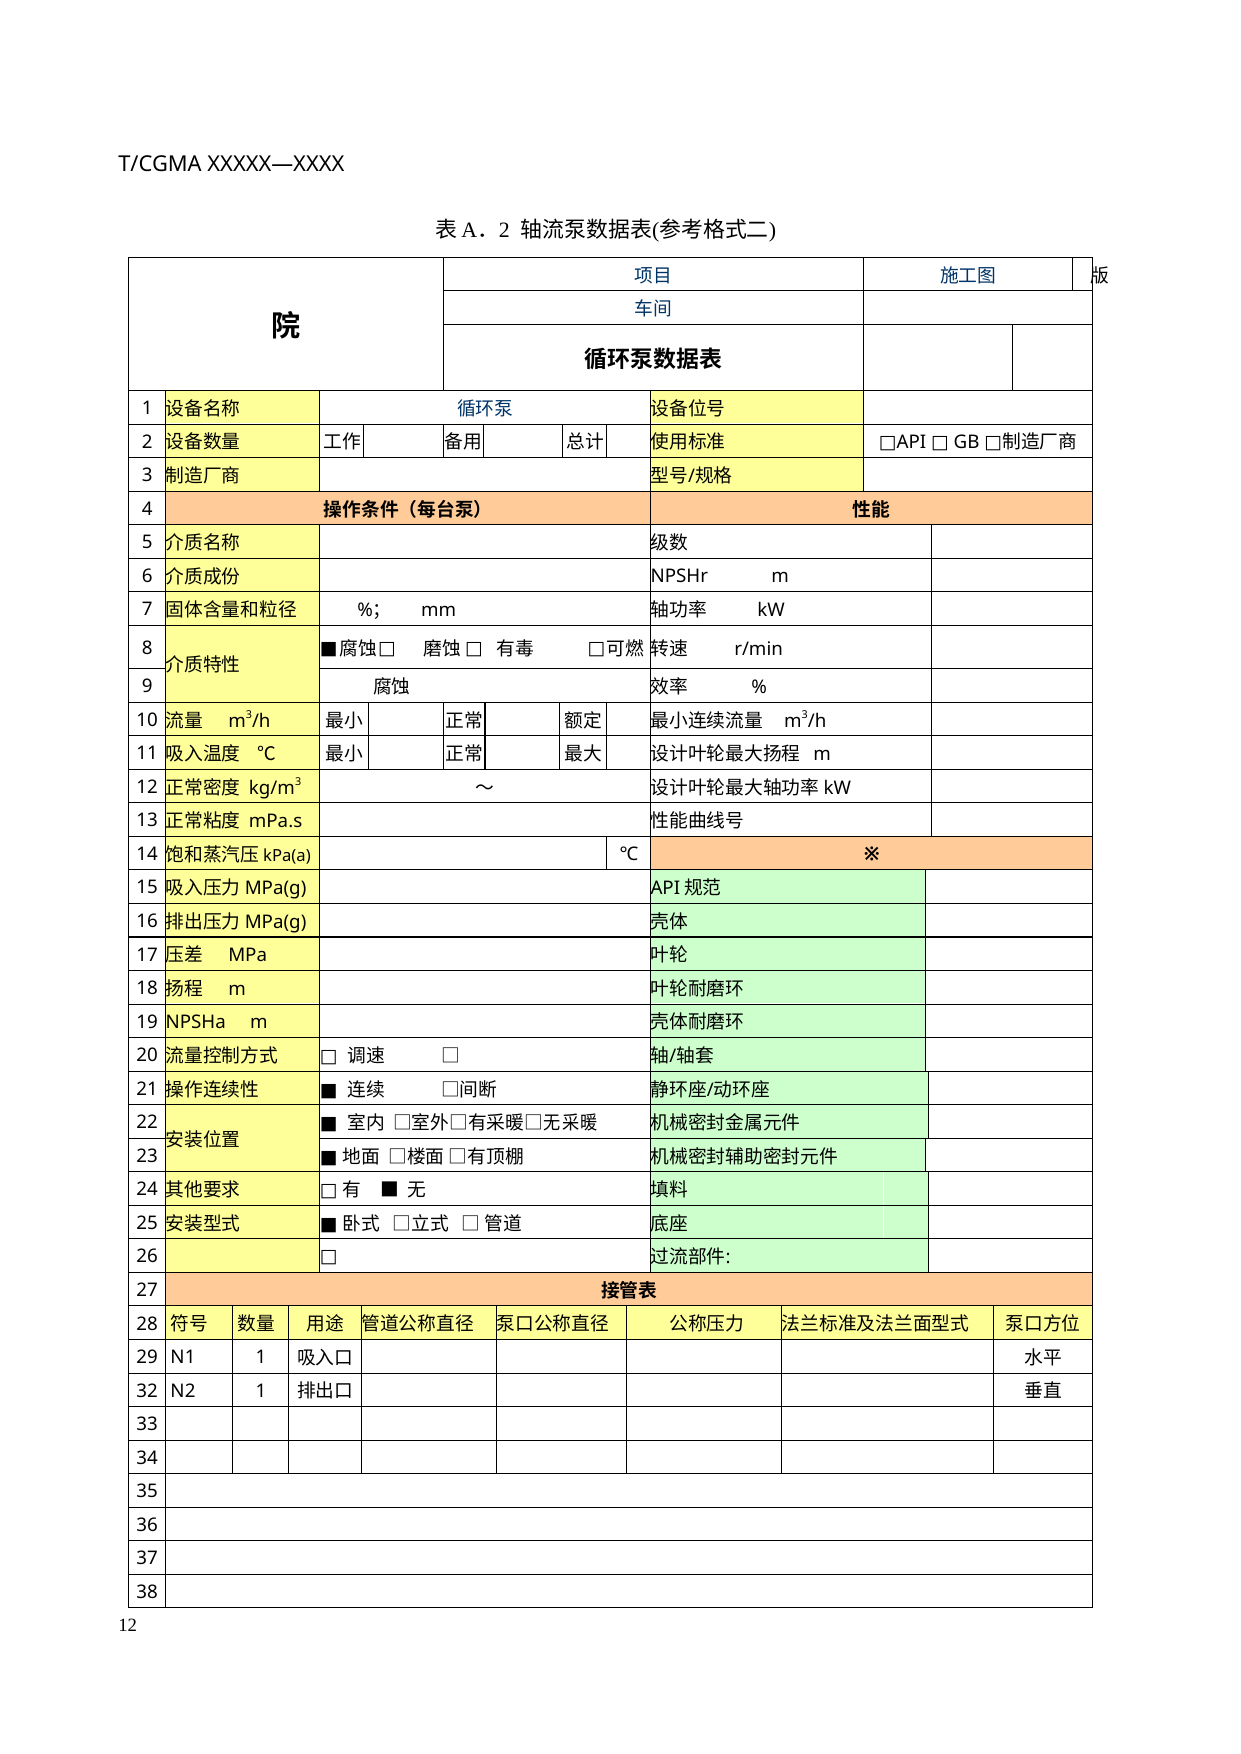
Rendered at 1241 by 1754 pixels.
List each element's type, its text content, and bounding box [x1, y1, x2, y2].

table_cell 22 [129, 1105, 165, 1138]
table_cell [627, 1038, 650, 1071]
table_cell [926, 938, 1092, 970]
table_cell [289, 1407, 361, 1439]
table_cell [288, 1206, 305, 1238]
table_cell [782, 1340, 993, 1372]
table_cell [486, 703, 559, 735]
table_cell [627, 1407, 781, 1439]
table_header 项目 [444, 258, 863, 290]
table_cell 压差 MPa [166, 938, 319, 970]
table_cell [305, 1072, 319, 1104]
table_cell [993, 325, 1012, 390]
table_cell [1013, 325, 1032, 390]
table_cell [908, 1172, 926, 1205]
table_cell [929, 1239, 1092, 1272]
table_cell ～ [320, 770, 650, 802]
table_cell 正常 [444, 703, 484, 735]
table_cell [929, 1172, 1092, 1205]
table_cell [320, 837, 606, 869]
table_cell 流量 m3/h [166, 703, 319, 735]
table_cell [320, 458, 650, 491]
table_cell [166, 1407, 232, 1439]
table_cell 设备名称 [166, 391, 319, 423]
table_cell 37 [129, 1541, 165, 1574]
table_cell [863, 1206, 883, 1238]
table_cell [932, 525, 1092, 558]
table_cell □ 调速 □ [320, 1038, 627, 1071]
table_cell 最小连续流量 m3/h [651, 703, 931, 735]
table_cell 型号/规格 [651, 458, 863, 491]
table_cell API规范 [651, 870, 925, 903]
table_cell [884, 1206, 908, 1238]
table_cell 轴/轴套 [651, 1038, 925, 1071]
table_cell [926, 1038, 1092, 1071]
table_cell 水平 [994, 1340, 1092, 1372]
table_cell [362, 1407, 496, 1439]
table_cell [994, 1407, 1092, 1439]
table_cell [305, 1038, 319, 1071]
table_cell 安装位置 [166, 1105, 319, 1171]
table_cell [362, 1441, 496, 1473]
table_cell [926, 904, 1092, 936]
table_cell 18 [129, 971, 165, 1003]
table_cell [926, 1139, 1092, 1171]
table_cell [994, 1441, 1092, 1473]
table_cell [288, 1172, 305, 1205]
table_cell [1053, 325, 1090, 390]
table_cell ■ 地面 □楼面 □有顶棚 [320, 1139, 650, 1171]
table_cell 法兰标准及法兰面型式 [782, 1306, 993, 1339]
table_cell 设备数量 [166, 425, 319, 457]
table_cell [627, 1441, 781, 1473]
table_cell 饱和蒸汽压kPa(a) [166, 837, 319, 869]
table_cell 最小 [320, 703, 368, 735]
table_cell 扬程 m [166, 971, 319, 1003]
table_cell 最大 [560, 736, 606, 769]
table_cell 12 [129, 770, 165, 802]
table_cell 介质成份 [166, 559, 319, 591]
table_cell [929, 1206, 1092, 1238]
table_cell [320, 669, 368, 702]
table_cell [845, 1172, 863, 1205]
table_cell [320, 803, 650, 836]
table_cell [932, 626, 1092, 668]
table_cell 27 [129, 1273, 165, 1305]
table_cell [497, 1441, 626, 1473]
table_cell [233, 1407, 288, 1439]
table_cell 24 [129, 1172, 165, 1205]
table_cell NPSHa m [166, 1005, 319, 1037]
table_cell [864, 391, 1092, 423]
table_cell [627, 1340, 781, 1372]
table_cell [782, 1407, 993, 1439]
table_cell 排出压力 MPa(g) [166, 904, 319, 936]
table_cell 29 [129, 1340, 165, 1372]
table_cell 17 [129, 938, 165, 970]
table_cell □ [588, 626, 607, 668]
table_cell 操作连续性 [166, 1072, 305, 1104]
table_cell [497, 1374, 626, 1406]
text 表A．2 轴流泵数据表(参考格式二) [118, 212, 1092, 244]
table_cell ※ [651, 837, 1092, 869]
table_cell 38 [129, 1575, 165, 1607]
table_cell [908, 1206, 926, 1238]
table_cell 21 [129, 1072, 165, 1104]
table_cell N1 [166, 1340, 232, 1372]
table_cell [864, 291, 1092, 324]
table_cell 固体含量和粒径 [166, 592, 319, 625]
table_cell [926, 870, 1092, 903]
table_cell 转速 r/min [651, 626, 931, 668]
table_cell 13 [129, 803, 165, 836]
table_cell 泵口公称直径 [497, 1306, 626, 1339]
table_cell 7 [129, 592, 165, 625]
table_cell 壳体 [651, 904, 925, 936]
table_cell [932, 736, 1092, 769]
table_cell 循环泵数据表 [444, 325, 863, 390]
table_cell [166, 1508, 1092, 1540]
table_cell 介质名称 [166, 525, 319, 558]
table_cell [320, 870, 650, 903]
table_cell [932, 559, 1092, 591]
table_cell ■ 卧式 □立式 □ 管道 [320, 1206, 650, 1238]
table_cell 轴功率 kW [651, 592, 931, 625]
table_cell 泵口方位 [994, 1306, 1092, 1339]
table_cell [166, 1474, 1092, 1507]
table_cell [320, 904, 650, 936]
table_cell 机械密封辅助密封元件 [651, 1139, 925, 1171]
table_cell [884, 803, 908, 836]
table_cell 8 [129, 626, 165, 668]
table_cell [607, 703, 650, 735]
table_cell 额定 [560, 703, 606, 735]
table_cell ■ 连续 □间断 [320, 1072, 650, 1104]
table_cell [233, 1441, 288, 1473]
table_cell 吸入压力 MPa(g) [166, 870, 319, 903]
table_cell [320, 525, 650, 558]
table_cell [320, 559, 650, 591]
table_cell 过流部件: [651, 1239, 926, 1272]
table_cell 1 [233, 1340, 288, 1372]
table_cell [926, 971, 1092, 1003]
table_cell 叶轮 [651, 938, 925, 970]
table_cell 效率 % [651, 669, 931, 702]
table_cell □ [320, 1239, 650, 1272]
table_cell 5 [129, 525, 165, 558]
table_cell 正常 [444, 736, 484, 769]
table_cell □ [378, 626, 423, 668]
table_cell [908, 1072, 926, 1104]
table_cell [782, 1441, 993, 1473]
table_cell [1032, 325, 1053, 390]
table_cell 公称压力 [627, 1306, 781, 1339]
table_cell [932, 669, 1092, 702]
table_cell 使用标准 [651, 425, 863, 457]
table_cell 垂直 [994, 1374, 1092, 1406]
table_cell 其他要求 [166, 1172, 288, 1205]
table_cell [926, 803, 931, 836]
table_cell 设备位号 [651, 391, 863, 423]
table_cell 底座 [651, 1206, 845, 1238]
table_cell [369, 736, 443, 769]
table_cell 介质特性 [166, 626, 319, 702]
table_cell 车间 [444, 291, 863, 324]
table_cell 性能曲线号 [651, 803, 883, 836]
table_cell 腐蚀 [339, 626, 378, 668]
table_cell [884, 1172, 908, 1205]
table_cell 流量控制方式 [166, 1038, 305, 1071]
table_cell □API □ GB □制造厂商 [864, 425, 1092, 457]
table_cell [908, 803, 926, 836]
table_cell [320, 971, 650, 1003]
table_cell 符号 [166, 1306, 232, 1339]
table_cell [845, 1206, 863, 1238]
table_cell [166, 1239, 319, 1272]
table_cell [364, 425, 443, 457]
table_cell ■ 室内 □室外□有采暖□无采暖 [320, 1105, 650, 1138]
table_cell 管道公称直径 [362, 1306, 496, 1339]
table_cell [863, 1172, 883, 1205]
table_cell [362, 1374, 496, 1406]
table_cell 吸入温度 ℃ [166, 736, 319, 769]
table_cell 备用 [444, 425, 483, 457]
table_cell [320, 938, 650, 970]
table_cell [932, 803, 1092, 836]
table_cell 壳体耐磨环 [651, 1005, 925, 1037]
table_cell [362, 1340, 496, 1372]
table_cell 性能 [651, 492, 1092, 524]
table_cell 25 [129, 1206, 165, 1238]
table_cell [931, 325, 993, 390]
table_cell 排出口 [289, 1374, 361, 1406]
table_cell 接管表 [166, 1273, 1092, 1305]
table_cell 1 [233, 1374, 288, 1406]
table_cell 9 [129, 669, 165, 702]
table_cell NPSHr m [651, 559, 931, 591]
table_cell 11 [129, 736, 165, 769]
table_cell 有毒 [496, 626, 587, 668]
table_cell 级数 [651, 525, 931, 558]
table_cell 23 [129, 1139, 165, 1171]
table_cell %； mm [320, 592, 650, 625]
table_cell 吸入口 [289, 1340, 361, 1372]
table_cell [320, 1005, 650, 1037]
table_cell 正常粘度 mPa.s [166, 803, 319, 836]
table_cell 26 [129, 1239, 165, 1272]
table_cell 磨蚀 [424, 626, 465, 668]
table_cell 静环座/动环座 [651, 1072, 908, 1104]
table_cell [929, 1072, 1092, 1104]
table_cell 14 [129, 837, 165, 869]
table_cell [932, 703, 1092, 735]
table_cell [929, 1105, 1092, 1138]
table_cell □ [465, 626, 496, 668]
table_cell 32 [129, 1374, 165, 1406]
table_cell 设计叶轮最大扬程 m [651, 736, 931, 769]
table_cell 2 [129, 425, 165, 457]
table_cell 操作条件（每台泵） [166, 492, 650, 524]
table_cell [908, 325, 931, 390]
table_header 院 [129, 258, 443, 390]
table_cell N2 [166, 1374, 232, 1406]
table_cell [486, 736, 559, 769]
table_cell 机械密封金属元件 [651, 1105, 926, 1138]
table_cell 36 [129, 1508, 165, 1540]
table_header [1073, 258, 1090, 290]
table_cell [497, 1407, 626, 1439]
table_cell 35 [129, 1474, 165, 1507]
table_cell [782, 1374, 993, 1406]
table_cell [166, 1541, 1092, 1574]
table_cell 20 [129, 1038, 165, 1071]
table_cell [484, 425, 562, 457]
table_cell 33 [129, 1407, 165, 1439]
table_cell [369, 703, 443, 735]
table_cell 3 [129, 458, 165, 491]
table_cell 1 [129, 391, 165, 423]
table_cell [305, 1206, 319, 1238]
table_cell [864, 458, 1092, 491]
table_cell 设计叶轮最大轴功率 kW [651, 770, 931, 802]
table_cell [166, 1441, 232, 1473]
table_cell 腐蚀 [368, 669, 650, 702]
table_cell [627, 1374, 781, 1406]
table_cell ■ [320, 626, 339, 668]
table_cell 循环泵 [320, 391, 650, 423]
table_cell 总计 [563, 425, 606, 457]
table_cell 安装型式 [166, 1206, 288, 1238]
table_cell 34 [129, 1441, 165, 1473]
table_cell 工作 [320, 425, 363, 457]
table_cell [497, 1340, 626, 1372]
table_cell 6 [129, 559, 165, 591]
table_cell 叶轮耐磨环 [651, 971, 925, 1003]
table_cell 28 [129, 1306, 165, 1339]
table_cell 数量 [233, 1306, 288, 1339]
table_cell 19 [129, 1005, 165, 1037]
table_cell 最小 [320, 736, 368, 769]
table_cell [932, 592, 1092, 625]
table_cell □ 有 ■ 无 [320, 1172, 650, 1205]
table_cell 正常密度 kg/m3 [166, 770, 319, 802]
table_cell 可燃 [607, 626, 650, 668]
table_cell [607, 736, 650, 769]
table_cell [864, 325, 908, 390]
table_header 施工图 [864, 258, 1072, 290]
table_cell [289, 1441, 361, 1473]
table_cell 制造厂商 [166, 458, 319, 491]
table_cell [166, 1575, 1092, 1607]
table_cell [305, 1172, 319, 1205]
table_cell ℃ [607, 837, 650, 869]
table_cell [607, 425, 650, 457]
table_cell 4 [129, 492, 165, 524]
table_cell [926, 1005, 1092, 1037]
table_cell 16 [129, 904, 165, 936]
table_cell 15 [129, 870, 165, 903]
table_cell 填料 [651, 1172, 845, 1205]
table_cell 用途 [289, 1306, 361, 1339]
table_cell 10 [129, 703, 165, 735]
table_cell [932, 770, 1092, 802]
